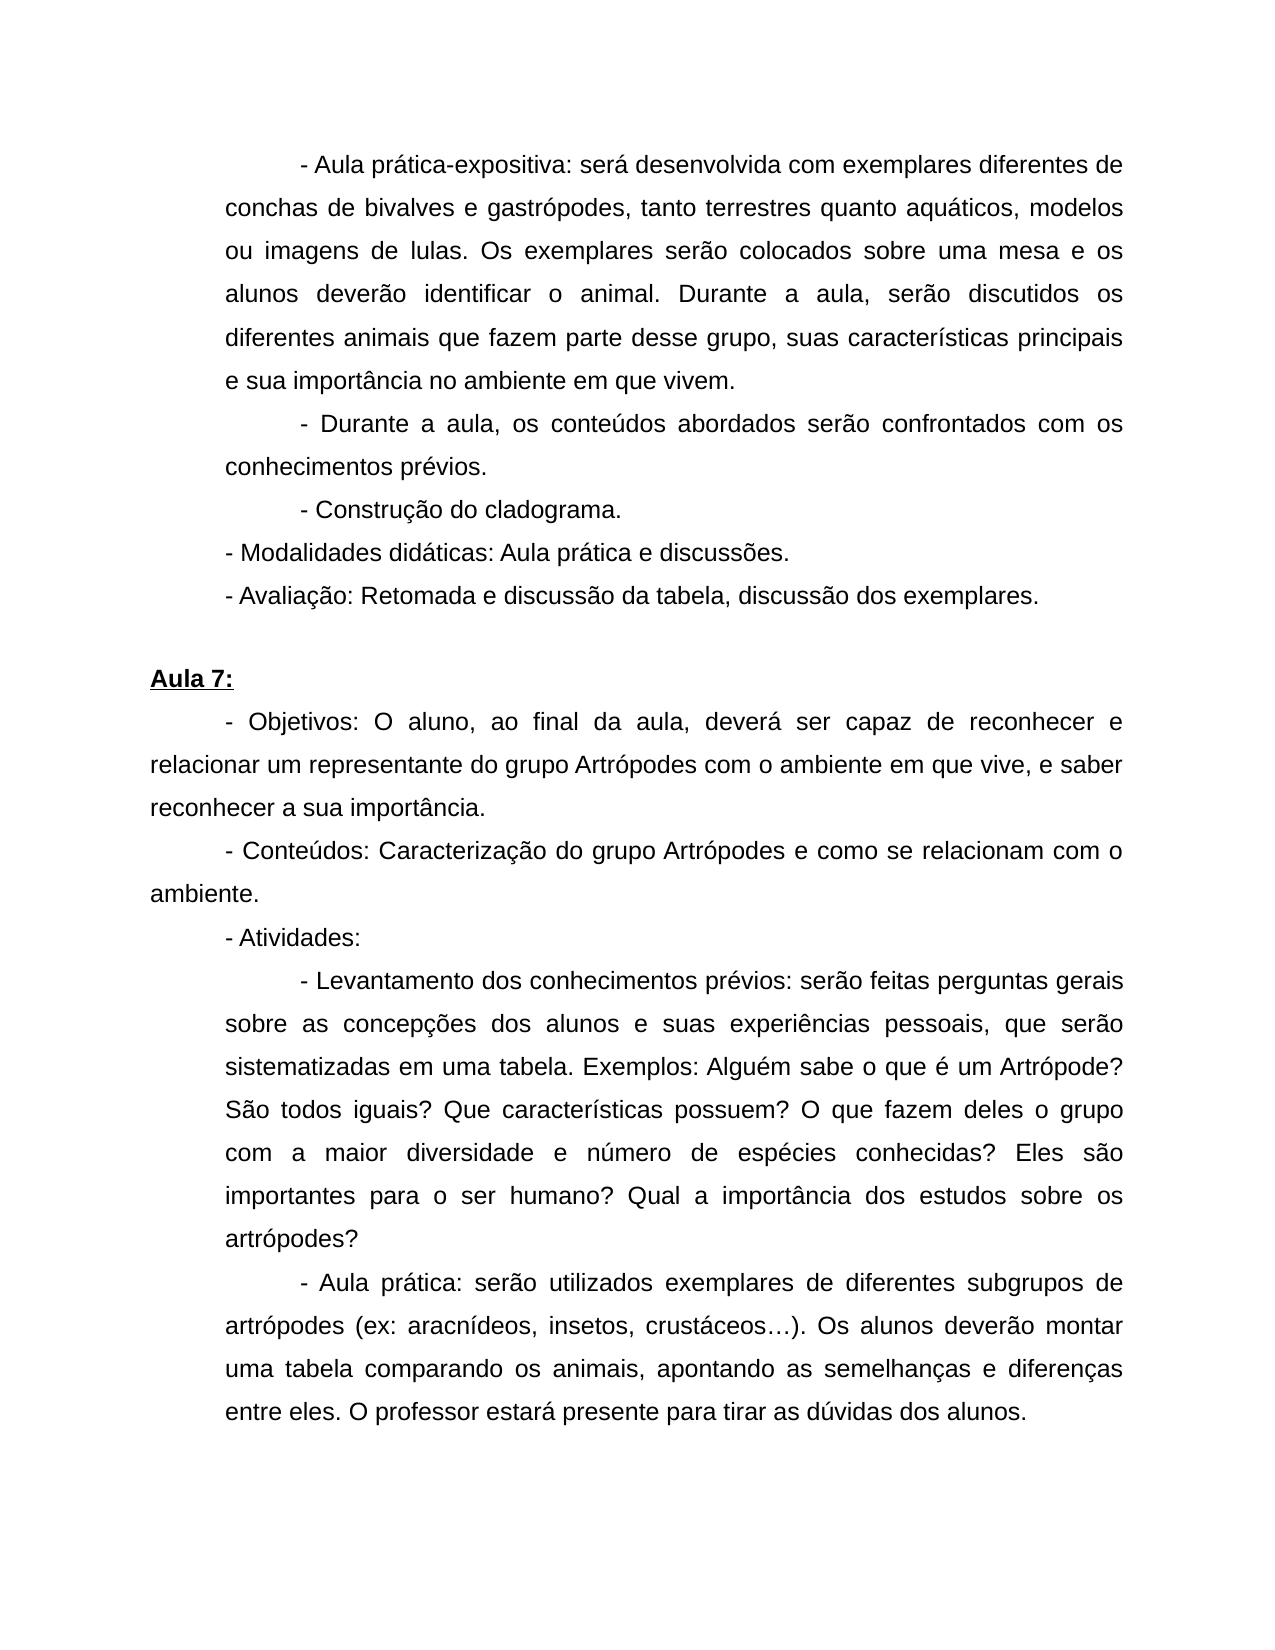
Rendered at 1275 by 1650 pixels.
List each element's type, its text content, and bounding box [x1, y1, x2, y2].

text - Atividades: [150, 923, 1125, 951]
text - Construção do cladograma. [225, 495, 1125, 524]
text - Aula prática-expositiva: será desenvolvida com exemplares diferentes de conchas de bivalves e gastrópodes, tanto terrestres quanto aquáticos, modelos ou imagens de lulas. Os exemplares serão colocados sobre uma mesa e os alunos deverão identificar o animal. Durante a aula, serão discutidos os diferentes animais que fazem parte desse grupo, suas características principais e sua importância no ambiente em que vivem. [225, 150, 1125, 394]
text - Levantamento dos conhecimentos prévios: serão feitas perguntas gerais sobre as concepções dos alunos e suas experiências pessoais, que serão sistematizadas em uma tabela. Exemplos: Alguém sabe o que é um Artrópode? São todos iguais? Que características possuem? O que fazem deles o grupo com a maior diversidade e número de espécies conhecidas? Eles são importantes para o ser humano? Qual a importância dos estudos sobre os artrópodes? [225, 966, 1125, 1253]
text - Conteúdos: Caracterização do grupo Artrópodes e como se relacionam com o ambiente. [150, 836, 1125, 908]
text - Avaliação: Retomada e discussão da tabela, discussão dos exemplares. [150, 581, 1125, 610]
text - Durante a aula, os conteúdos abordados serão confrontados com os conhecimentos prévios. [225, 409, 1125, 481]
text - Modalidades didáticas: Aula prática e discussões. [150, 538, 1125, 567]
text Aula 7: [150, 664, 1125, 693]
text - Aula prática: serão utilizados exemplares de diferentes subgrupos de artrópodes (ex: aracnídeos, insetos, crustáceos…). Os alunos deverão montar uma tabela comparando os animais, apontando as semelhanças e diferenças entre eles. O professor estará presente para tirar as dúvidas dos alunos. [225, 1268, 1125, 1426]
text - Objetivos: O aluno, ao final da aula, deverá ser capaz de reconhecer e relacionar um representante do grupo Artrópodes com o ambiente em que vive, e saber reconhecer a sua importância. [150, 707, 1125, 822]
